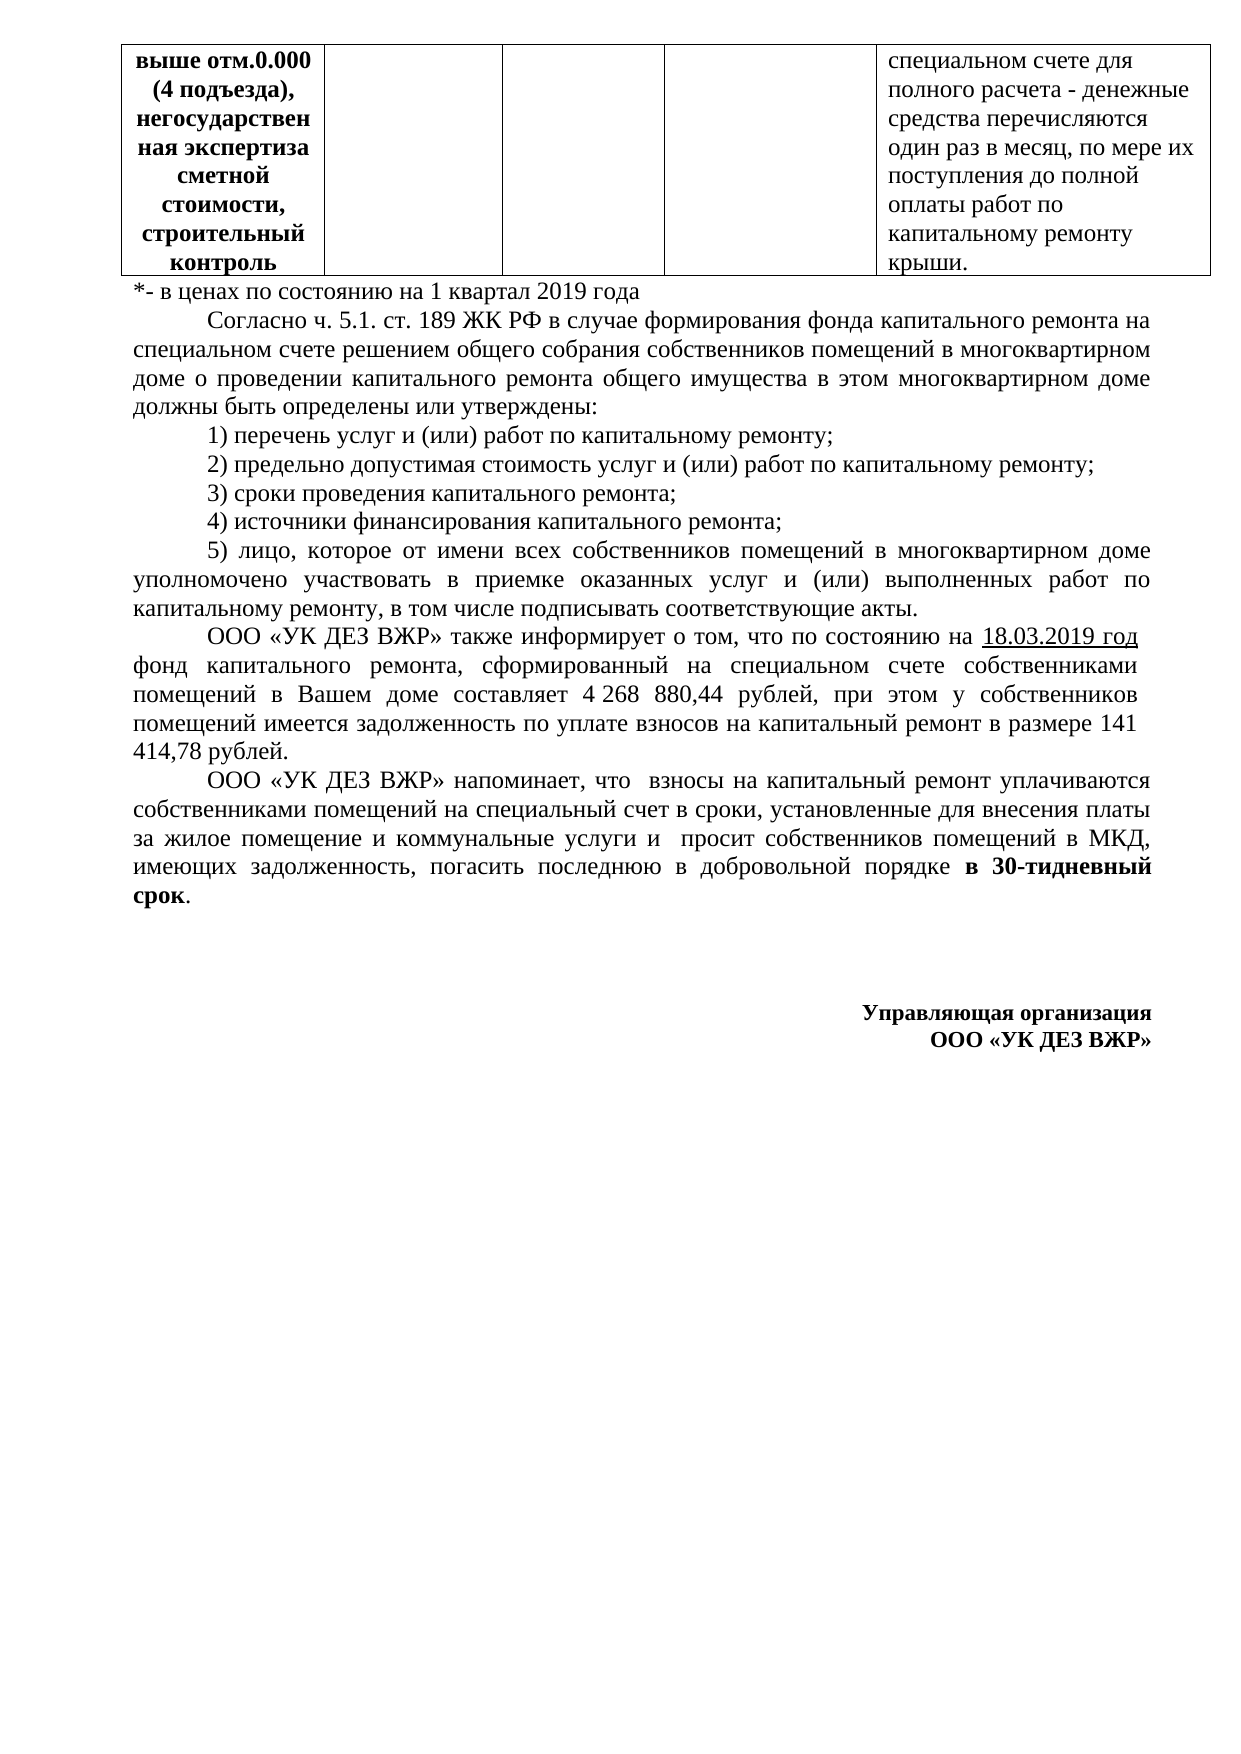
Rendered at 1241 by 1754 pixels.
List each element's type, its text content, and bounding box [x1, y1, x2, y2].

text 1) перечень услуг и (или) работ по капитальному ремонту; [133, 420, 1152, 449]
text ООО «УК ДЕЗ ВЖР» [133, 1026, 1152, 1052]
text 4) источники финансирования капитального ремонта; [133, 506, 1152, 535]
text Управляющая организация [133, 999, 1152, 1026]
text 3) сроки проведения капитального ремонта; [133, 478, 1152, 506]
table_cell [122, 45, 324, 275]
text *- в ценах по состоянию на 1 квартал 2019 года [133, 276, 1152, 305]
text 2) предельно допустимая стоимость услуг и (или) работ по капитальному ремонту; [133, 449, 1152, 478]
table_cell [325, 45, 502, 275]
text ООО «УК ДЕЗ ВЖР» также информирует о том, что по состоянию на 18.03.2019 год фонд капитального ремонта, сформированный на специальном счете собственниками помещений в Вашем доме составляет 4 268 880,44 рублей, при этом у собственников помещений имеется задолженность по уплате взносов на капитальный ремонт в размере 141 414,78 рублей. [133, 621, 1138, 765]
text Согласно ч. 5.1. ст. 189 ЖК РФ в случае формирования фонда капитального ремонта на специальном счете решением общего собрания собственников помещений в многоквартирном доме о проведении капитального ремонта общего имущества в этом многоквартирном доме должны быть определены или утверждены: [133, 305, 1152, 420]
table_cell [665, 45, 876, 275]
text ООО «УК ДЕЗ ВЖР» напоминает, что взносы на капитальный ремонт уплачиваются собственниками помещений на специальный счет в сроки, установленные для внесения платы за жилое помещение и коммунальные услуги и просит собственников помещений в МКД, имеющих задолженность, погасить последнюю в добровольной порядке в 30-тидневный срок. [133, 765, 1152, 909]
text 5) лицо, которое от имени всех собственников помещений в многоквартирном доме уполномочено участвовать в приемке оказанных услуг и (или) выполненных работ по капитальному ремонту, в том числе подписывать соответствующие акты. [133, 535, 1152, 621]
